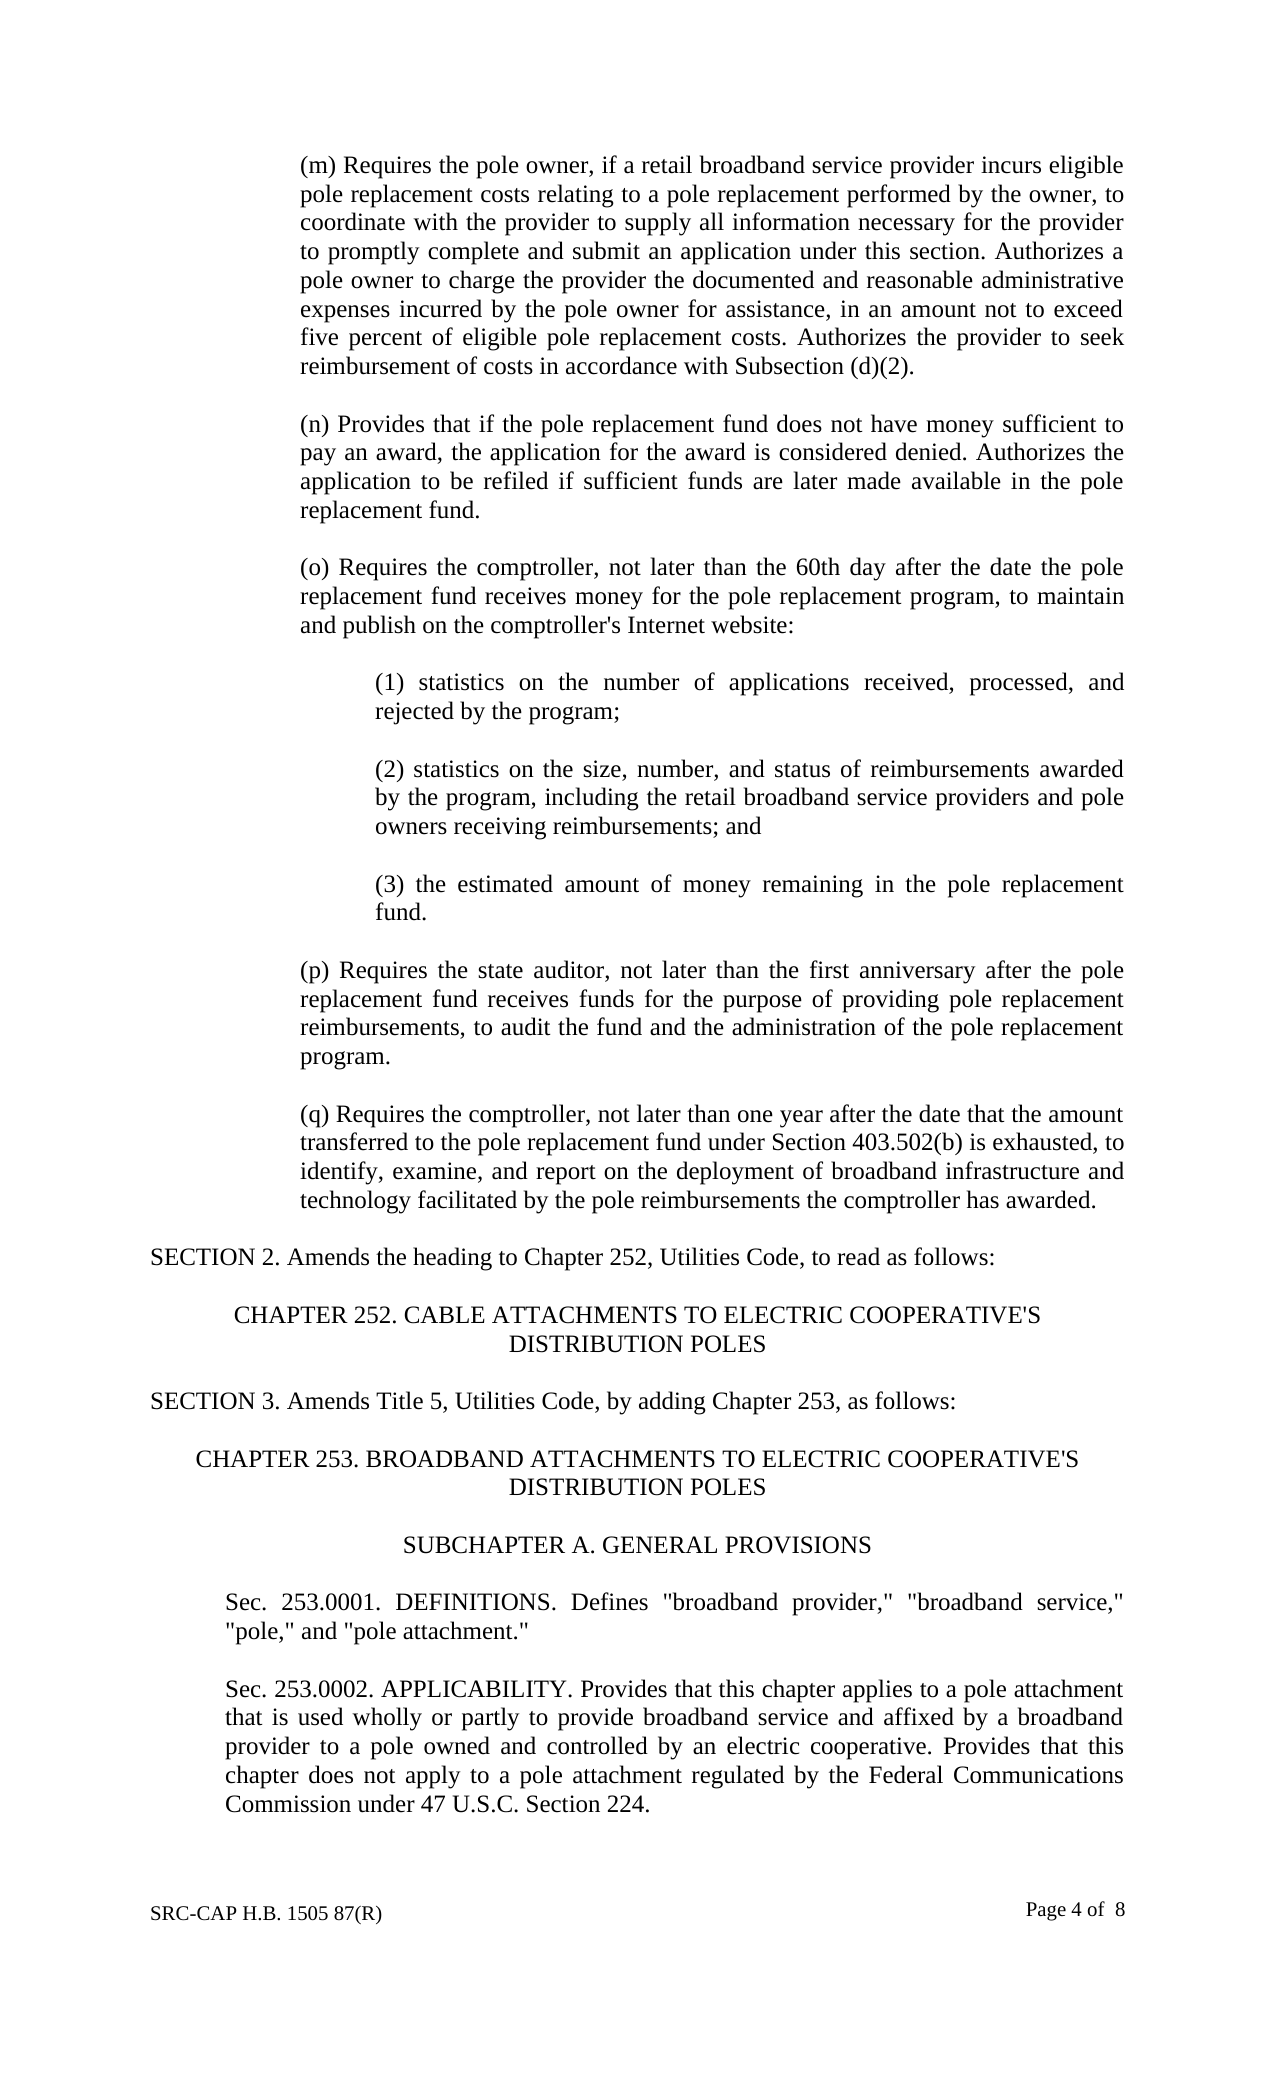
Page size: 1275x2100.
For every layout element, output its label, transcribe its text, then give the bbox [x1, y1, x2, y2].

text CHAPTER 253. BROADBAND ATTACHMENTS TO ELECTRIC COOPERATIVE'S DISTRIBUTION POLES [150, 1444, 1125, 1501]
text (2) statistics on the size, number, and status of reimbursements awarded by the program, including the retail broadband service providers and pole owners receiving reimbursements; and [375, 754, 1125, 840]
text SECTION 3. Amends Title 5, Utilities Code, by adding Chapter 253, as follows: [150, 1386, 1125, 1415]
text (1) statistics on the number of applications received, processed, and rejected by the program; [375, 667, 1125, 725]
text (p) Requires the state auditor, not later than the first anniversary after the pole replacement fund receives funds for the purpose of providing pole replacement reimbursements, to audit the fund and the administration of the pole replacement program. [300, 955, 1125, 1070]
text CHAPTER 252. CABLE ATTACHMENTS TO ELECTRIC COOPERATIVE'S DISTRIBUTION POLES [150, 1300, 1125, 1357]
text SECTION 2. Amends the heading to Chapter 252, Utilities Code, to read as follows: [150, 1242, 1125, 1271]
text (3) the estimated amount of money remaining in the pole replacement fund. [375, 869, 1125, 926]
text SUBCHAPTER A. GENERAL PROVISIONS [150, 1530, 1125, 1559]
text Sec. 253.0002. APPLICABILITY. Provides that this chapter applies to a pole attachment that is used wholly or partly to provide broadband service and affixed by a broadband provider to a pole owned and controlled by an electric cooperative. Provides that this chapter does not apply to a pole attachment regulated by the Federal Communications Commission under 47 U.S.C. Section 224. [225, 1674, 1125, 1817]
text (q) Requires the comptroller, not later than one year after the date that the amount transferred to the pole replacement fund under Section 403.502(b) is exhausted, to identify, examine, and report on the deployment of broadband infrastructure and technology facilitated by the pole reimbursements the comptroller has awarded. [300, 1099, 1125, 1214]
text (m) Requires the pole owner, if a retail broadband service provider incurs eligible pole replacement costs relating to a pole replacement performed by the owner, to coordinate with the provider to supply all information necessary for the provider to promptly complete and submit an application under this section. Authorizes a pole owner to charge the provider the documented and reasonable administrative expenses incurred by the pole owner for assistance, in an amount not to exceed five percent of eligible pole replacement costs. Authorizes the provider to seek reimbursement of costs in accordance with Subsection (d)(2). [300, 150, 1125, 380]
text (o) Requires the comptroller, not later than the 60th day after the date the pole replacement fund receives money for the pole replacement program, to maintain and publish on the comptroller's Internet website: [300, 552, 1125, 639]
text Sec. 253.0001. DEFINITIONS. Defines "broadband provider," "broadband service," "pole," and "pole attachment." [225, 1587, 1125, 1645]
text (n) Provides that if the pole replacement fund does not have money sufficient to pay an award, the application for the award is considered denied. Authorizes the application to be refiled if sufficient funds are later made available in the pole replacement fund. [300, 409, 1125, 524]
